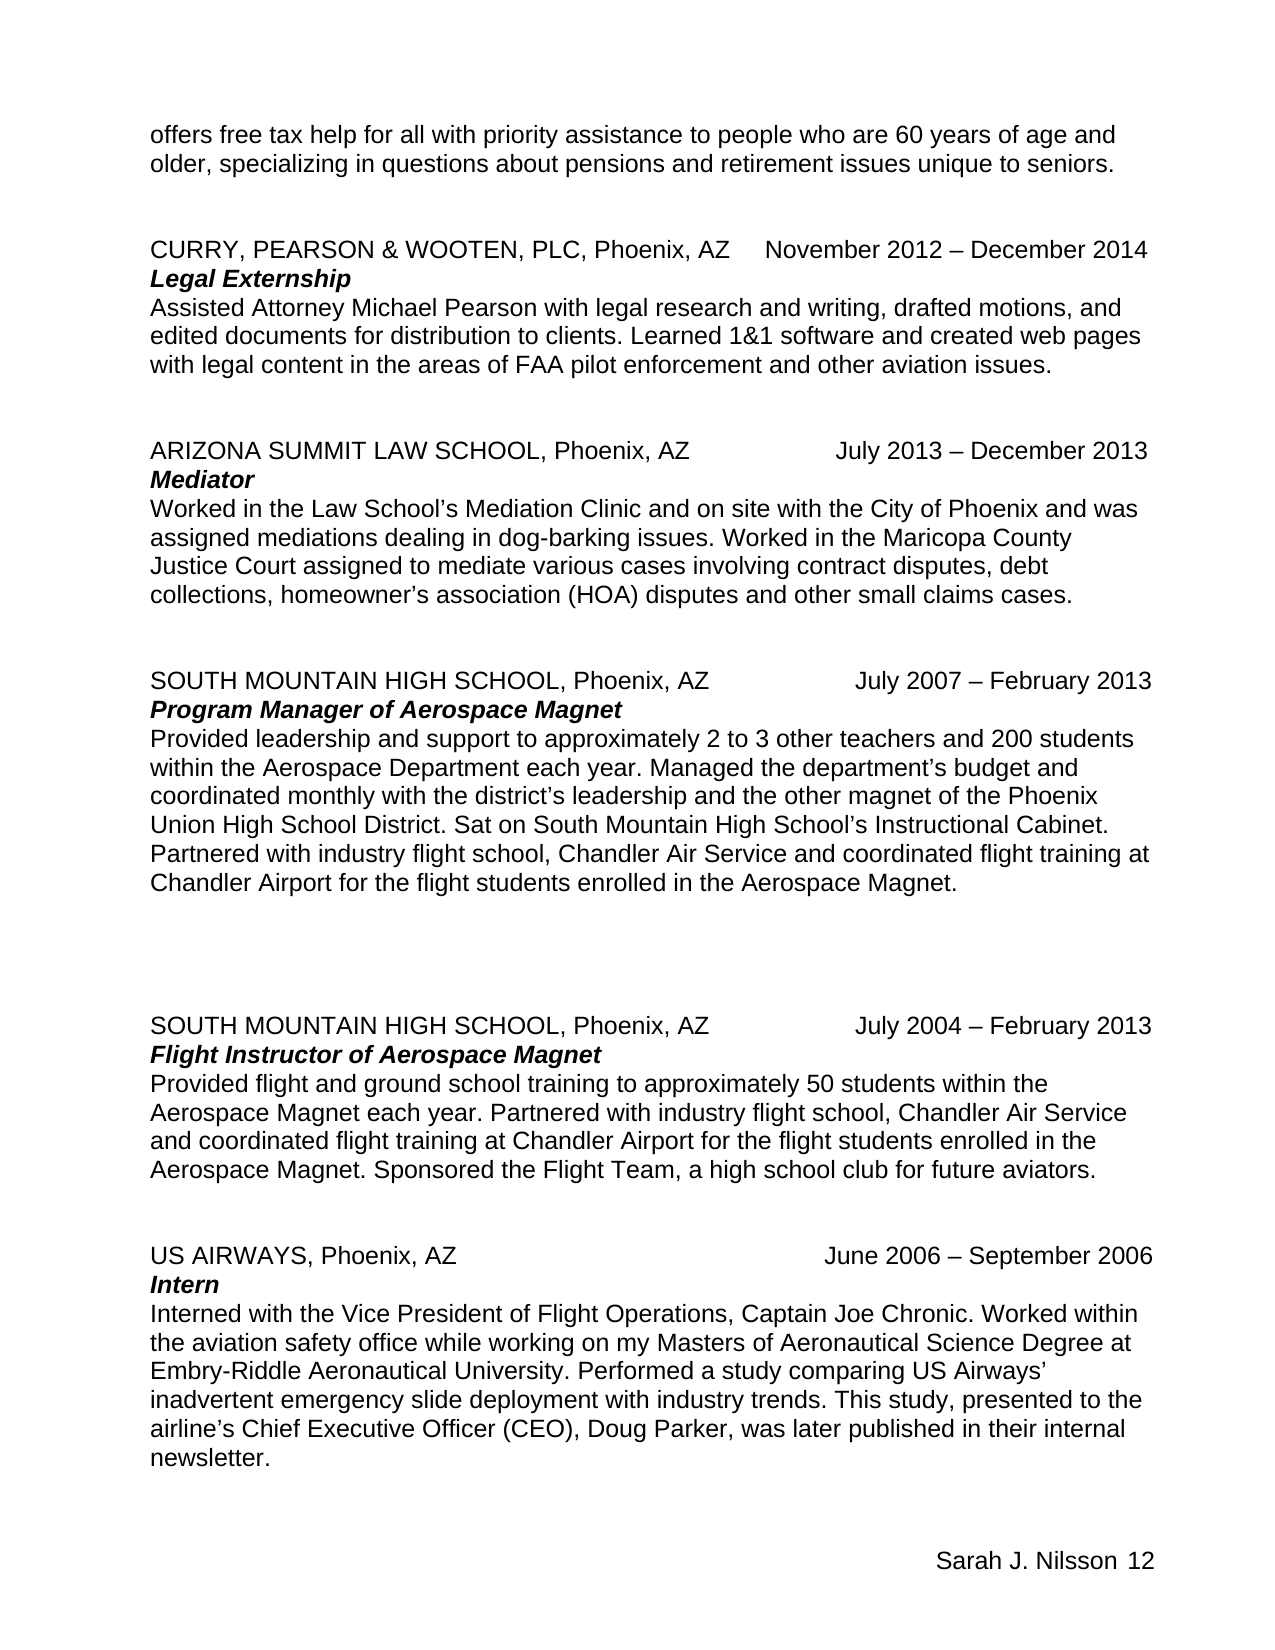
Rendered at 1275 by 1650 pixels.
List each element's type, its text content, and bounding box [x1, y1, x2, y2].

text Worked in the Law School’s Mediation Clinic and on site with the City of Phoenix and was assigned mediations dealing in dog-barking issues. Worked in the Maricopa County Justice Court assigned to mediate various cases involving contract disputes, debt collections, homeowner’s association (HOA) disputes and other small claims cases. [150, 494, 1155, 609]
text Provided leadership and support to approximately 2 to 3 other teachers and 200 students within the Aerospace Department each year. Managed the department’s budget and coordinated monthly with the district’s leadership and the other magnet of the Phoenix Union High School District. Sat on South Mountain High School’s Instructional Cabinet. Partnered with industry flight school, Chandler Air Service and coordinated flight training at Chandler Airport for the flight students enrolled in the Aerospace Magnet. [150, 724, 1155, 896]
text Mediator [150, 465, 1155, 494]
text Legal Externship [150, 264, 1155, 292]
text Assisted Attorney Michael Pearson with legal research and writing, drafted motions, and edited documents for distribution to clients. Learned 1&1 software and created web pages with legal content in the areas of FAA pilot enforcement and other aviation issues. [150, 292, 1155, 379]
text SOUTH MOUNTAIN HIGH SCHOOL, Phoenix, AZ July 2004 – February 2013 [150, 1011, 1155, 1040]
text US AIRWAYS, Phoenix, AZ June 2006 – September 2006 [150, 1241, 1155, 1270]
text Flight Instructor of Aerospace Magnet [150, 1040, 1155, 1069]
text Intern [150, 1270, 1155, 1299]
text Interned with the Vice President of Flight Operations, Captain Joe Chronic. Worked within the aviation safety office while working on my Masters of Aeronautical Science Degree at Embry-Riddle Aeronautical University. Performed a study comparing US Airways’ inadvertent emergency slide deployment with industry trends. This study, presented to the airline’s Chief Executive Officer (CEO), Doug Parker, was later published in their internal newsletter. [150, 1299, 1155, 1471]
text CURRY, PEARSON & WOOTEN, PLC, Phoenix, AZ November 2012 – December 2014 [150, 235, 1155, 264]
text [150, 120, 1155, 177]
text Provided flight and ground school training to approximately 50 students within the Aerospace Magnet each year. Partnered with industry flight school, Chandler Air Service and coordinated flight training at Chandler Airport for the flight students enrolled in the Aerospace Magnet. Sponsored the Flight Team, a high school club for future aviators. [150, 1069, 1155, 1184]
text SOUTH MOUNTAIN HIGH SCHOOL, Phoenix, AZ July 2007 – February 2013 [150, 666, 1155, 695]
text Program Manager of Aerospace Magnet [150, 695, 1155, 724]
text ARIZONA SUMMIT LAW SCHOOL, Phoenix, AZ July 2013 – December 2013 [150, 436, 1155, 465]
